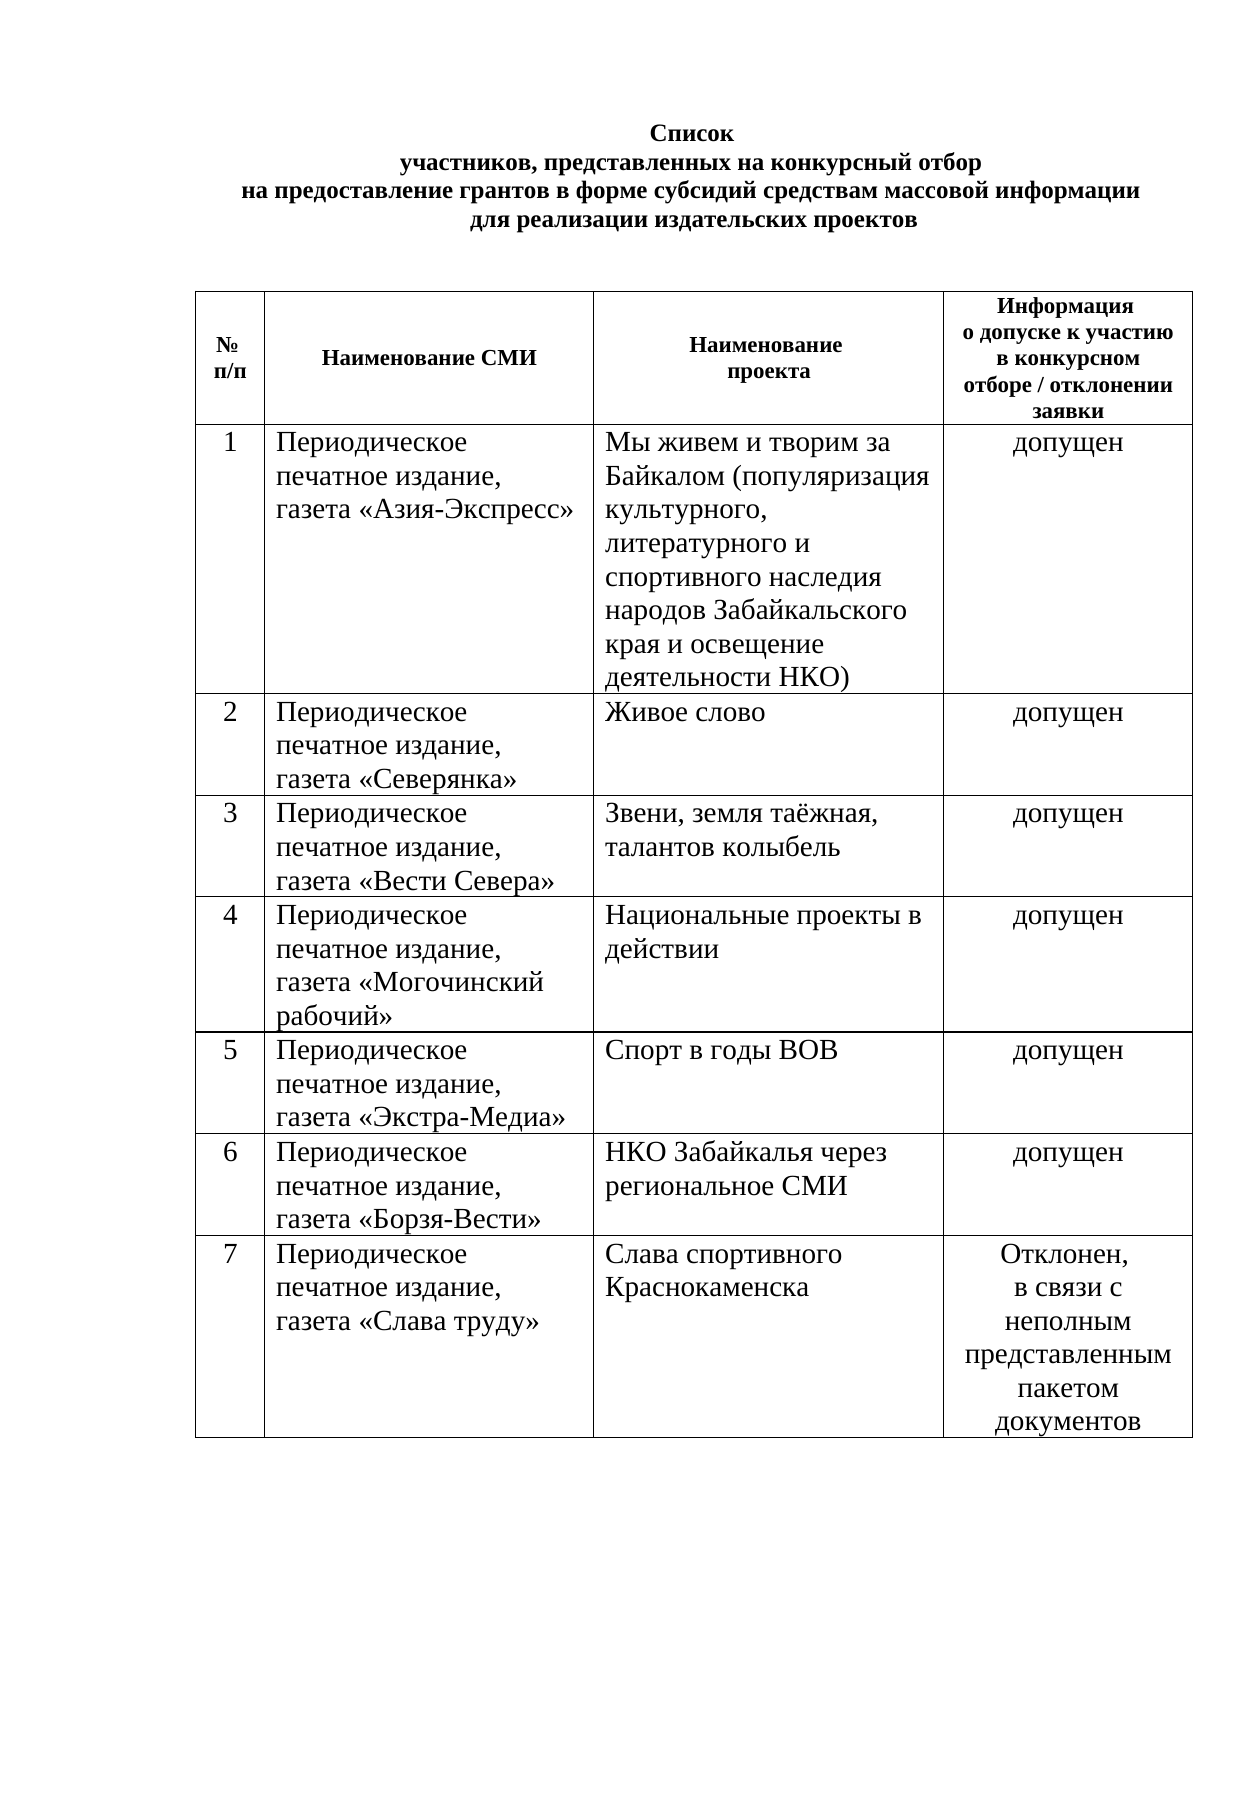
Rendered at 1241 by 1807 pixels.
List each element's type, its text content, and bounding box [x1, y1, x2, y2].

table_cell Периодическое печатное издание, газета «Могочинский рабочий» [265, 897, 593, 1031]
table_cell 4 [196, 897, 264, 1031]
text участников, представленных на конкурсный отбор на предоставление грантов в форме субсидий средствам массовой информации для реализации издательских проектов [207, 147, 1181, 233]
table_cell Национальные проекты в действии [594, 897, 943, 1031]
table_cell допущен [944, 897, 1192, 1031]
table_header Наименование СМИ [265, 292, 593, 423]
table_cell допущен [944, 1134, 1192, 1235]
table_cell Спорт в годы ВОВ [594, 1033, 943, 1133]
table_cell 3 [196, 796, 264, 896]
table_cell Звени, земля таёжная, талантов колыбель [594, 796, 943, 896]
table_cell НКО Забайкалья через региональное СМИ [594, 1134, 943, 1235]
table_cell Слава спортивного Краснокаменска [594, 1236, 943, 1437]
table_cell Живое слово [594, 694, 943, 794]
text Список [576, 118, 1181, 147]
table_header № п/п [196, 292, 264, 423]
table_cell допущен [944, 1033, 1192, 1133]
table_cell допущен [944, 425, 1192, 693]
table_cell Периодическое печатное издание, газета «Слава труду» [265, 1236, 593, 1437]
table_cell Периодическое печатное издание, газета «Экстра-Медиа» [265, 1033, 593, 1133]
table_cell Отклонен, в связи с неполным представленным пакетом документов [944, 1236, 1192, 1437]
table_cell 6 [196, 1134, 264, 1235]
table_cell Мы живем и творим за Байкалом (популяризация культурного, литературного и спортивного наследия народов Забайкальского края и освещение деятельности НКО) [594, 425, 943, 693]
table_cell 7 [196, 1236, 264, 1437]
table_cell Периодическое печатное издание, газета «Вести Севера» [265, 796, 593, 896]
table_cell Периодическое печатное издание, газета «Северянка» [265, 694, 593, 794]
table_cell 5 [196, 1033, 264, 1133]
table_header Наименование проекта [594, 292, 943, 423]
table_cell Периодическое печатное издание, газета «Азия-Экспресс» [265, 425, 593, 693]
table_cell допущен [944, 796, 1192, 896]
table_cell 1 [196, 425, 264, 693]
table_cell Периодическое печатное издание, газета «Борзя-Вести» [265, 1134, 593, 1235]
table_cell допущен [944, 694, 1192, 794]
table_header Информация о допуске к участию в конкурсном отборе / отклонении заявки [944, 292, 1192, 423]
table_cell 2 [196, 694, 264, 794]
